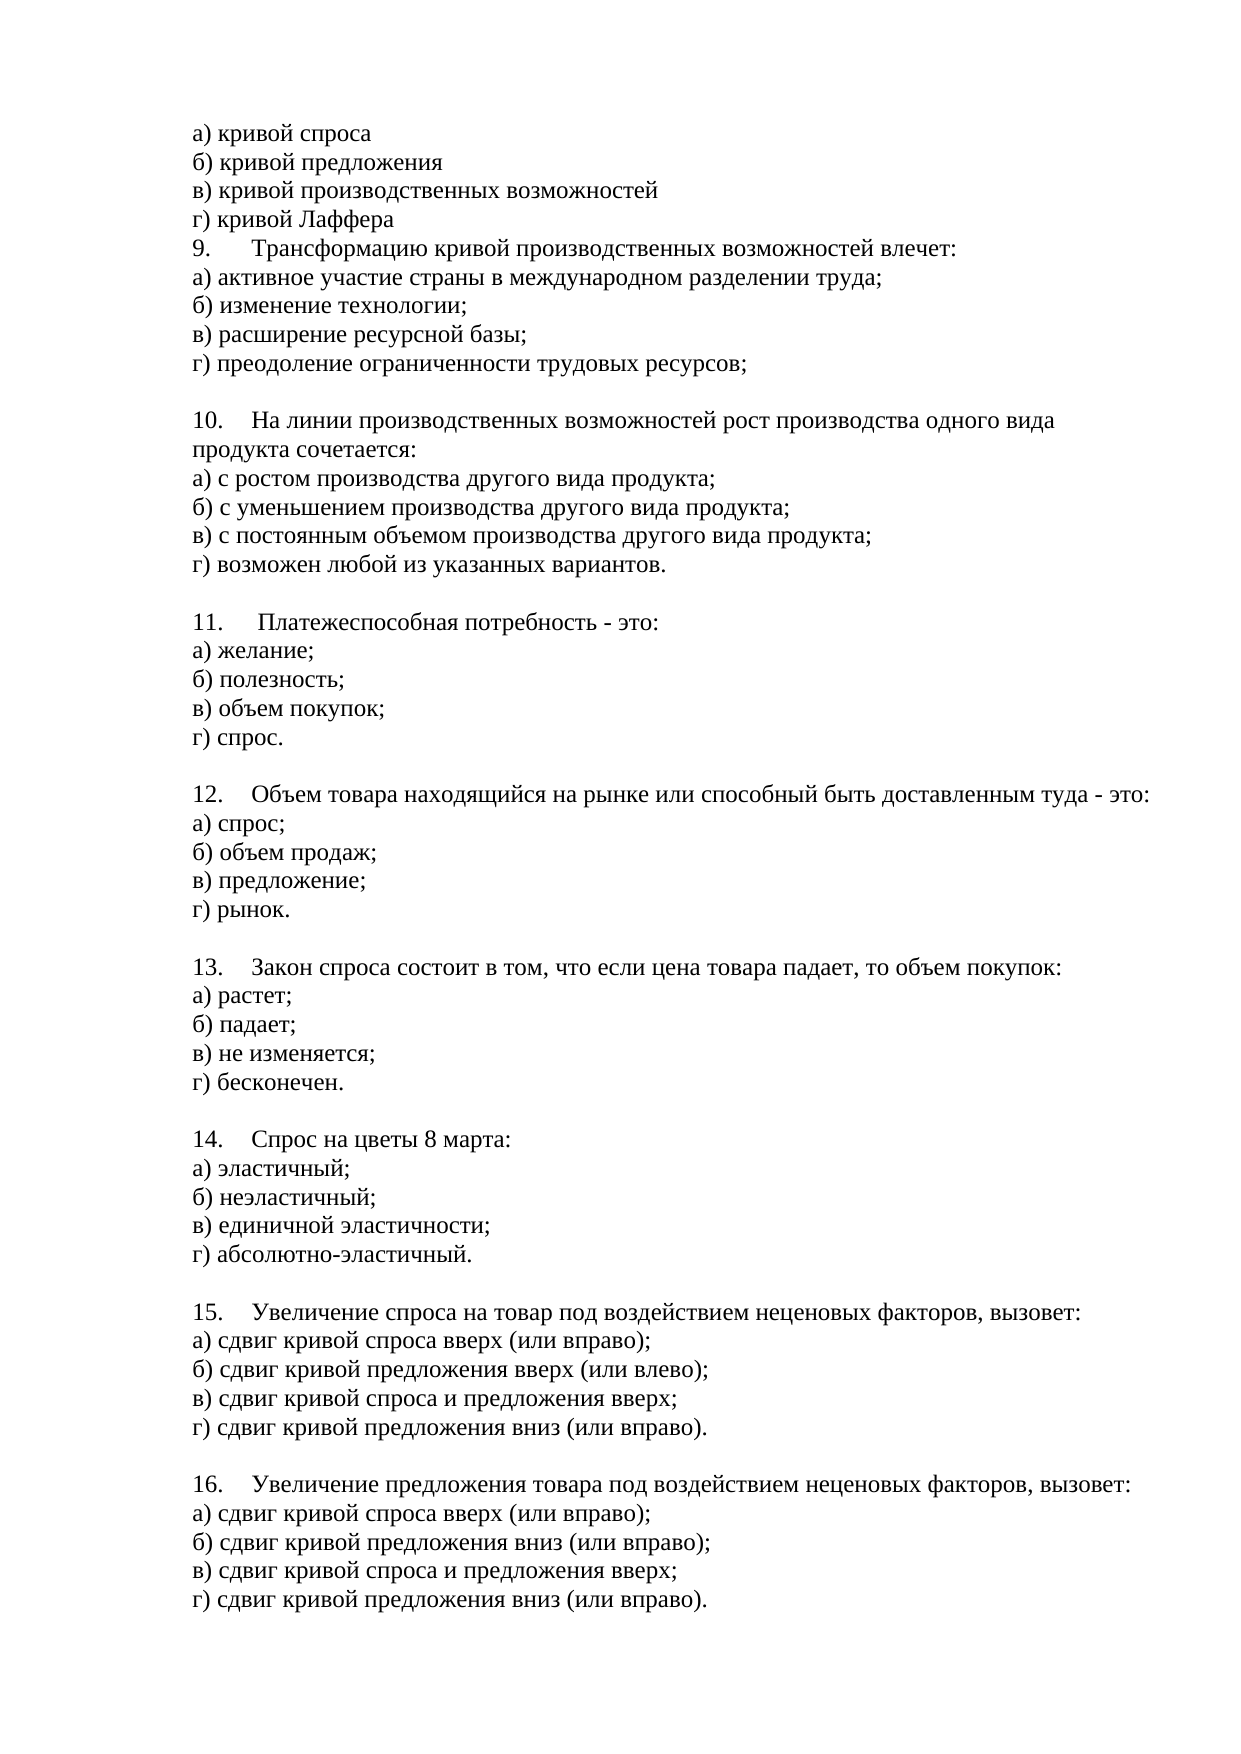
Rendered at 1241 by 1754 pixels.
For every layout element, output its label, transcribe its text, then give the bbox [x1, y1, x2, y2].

list г) кривой Лаффера [192, 204, 1152, 233]
list а) спрос; [192, 808, 1152, 837]
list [192, 1498, 1152, 1527]
list в) расширение ресурсной базы; [192, 319, 1152, 348]
list б) кривой предложения [192, 147, 1152, 176]
list б) полезность; [192, 664, 1152, 693]
list в) не изменяется; [192, 1038, 1152, 1067]
list в) кривой производственных возможностей [192, 176, 1152, 204]
list а) с ростом производства другого вида продукта; [192, 463, 1152, 492]
list 9. Трансформацию кривой производственных возможностей влечет: [192, 233, 1152, 262]
list а) желание; [192, 636, 1152, 664]
list в) единичной эластичности; [192, 1211, 1152, 1239]
list а) сдвиг кривой спроса вверх (или вправо); [192, 1326, 1152, 1354]
list б) объем продаж; [192, 837, 1152, 866]
list 13. Закон спроса состоит в том, что если цена товара падает, то объем покупок: [192, 952, 1152, 981]
list 16. Увеличение предложения товара под воздействием неценовых факторов, вызовет: [192, 1469, 1152, 1498]
list г) сдвиг кривой предложения вниз (или вправо). [192, 1412, 1152, 1441]
list б) сдвиг кривой предложения вверх (или влево); [192, 1354, 1152, 1383]
list г) бесконечен. [192, 1067, 1152, 1096]
list а) кривой спроса [192, 118, 1152, 147]
list а) эластичный; [192, 1153, 1152, 1182]
list б) падает; [192, 1009, 1152, 1038]
list г) спрос. [192, 722, 1152, 751]
list г) рынок. [192, 894, 1152, 923]
list в) с постоянным объемом производства другого вида продукта; [192, 521, 1152, 549]
list 10. На линии производственных возможностей рост производства одного вида продукта сочетается: [192, 406, 1152, 463]
list б) сдвиг кривой предложения вниз (или вправо); [192, 1527, 1152, 1556]
list в) предложение; [192, 866, 1152, 894]
list 11. Платежеспособная потребность - это: [192, 607, 1152, 636]
list г) преодоление ограниченности трудовых ресурсов; [192, 348, 1152, 377]
list б) неэластичный; [192, 1182, 1152, 1211]
list г) возможен любой из указанных вариантов. [192, 549, 1152, 578]
list 15. Увеличение спроса на товар под воздействием неценовых факторов, вызовет: [192, 1297, 1152, 1326]
list а) растет; [192, 981, 1152, 1009]
list б) изменение технологии; [192, 291, 1152, 319]
list г) абсолютно-эластичный. [192, 1239, 1152, 1268]
list в) сдвиг кривой спроса и предложения вверх; [192, 1383, 1152, 1412]
list б) с уменьшением производства другого вида продукта; [192, 492, 1152, 521]
list 14. Спрос на цветы 8 марта: [192, 1124, 1152, 1153]
list а) активное участие страны в международном разделении труда; [192, 262, 1152, 291]
list 12. Объем товара находящийся на рынке или способный быть доставленным туда - это: [192, 779, 1152, 808]
list в) сдвиг кривой спроса и предложения вверх; [192, 1556, 1152, 1584]
list в) объем покупок; [192, 693, 1152, 722]
list г) сдвиг кривой предложения вниз (или вправо). [192, 1584, 1152, 1613]
